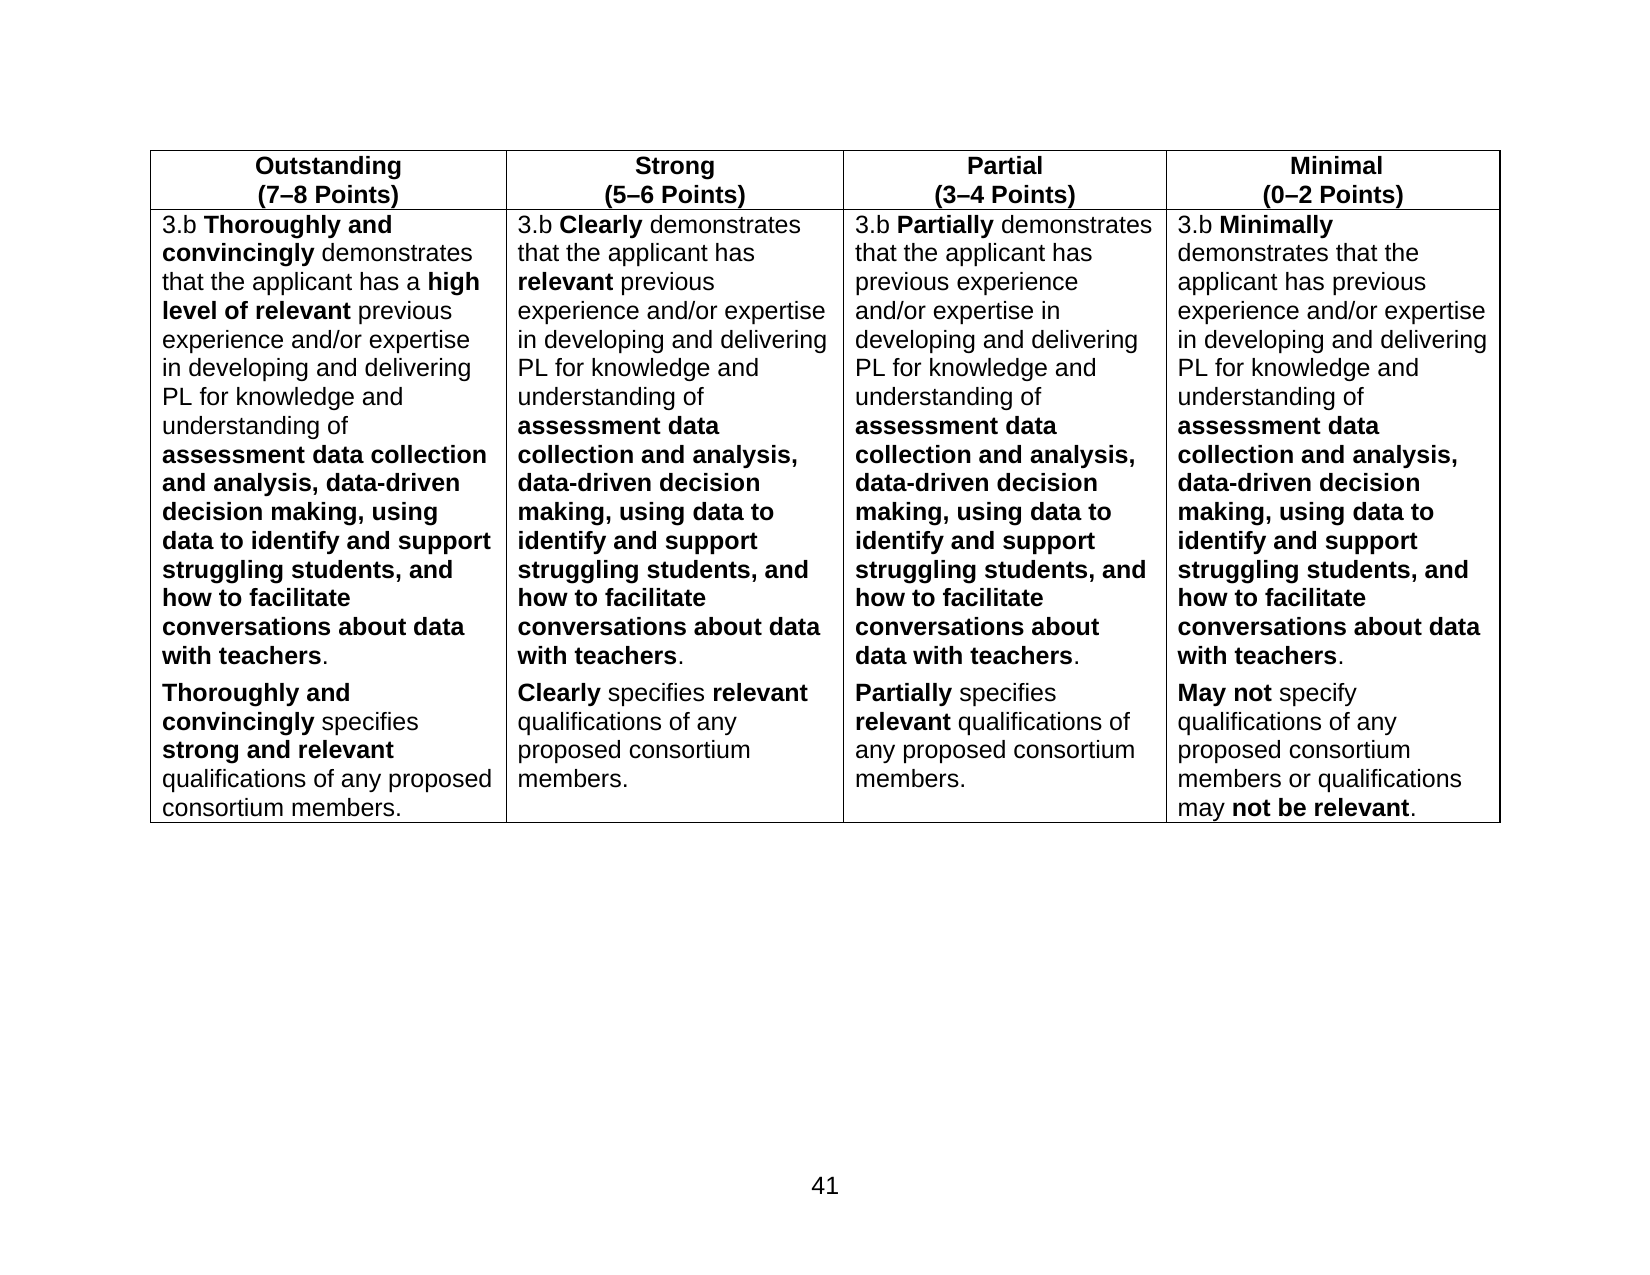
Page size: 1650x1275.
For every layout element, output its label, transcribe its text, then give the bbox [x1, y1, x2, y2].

table_cell 3.b Minimally demonstrates that the applicant has previous experience and/or expertise in developing and delivering PL for knowledge and understanding of assessment data collection and analysis, data-driven decision making, using data to identify and support struggling students, and how to facilitate conversations about data with teachers. May not specify qualifications of any proposed consortium members or qualifications may not be relevant. [1167, 210, 1499, 822]
table_cell 3.b Thoroughly and convincingly demonstrates that the applicant has a high level of relevant previous experience and/or expertise in developing and delivering PL for knowledge and understanding of assessment data collection and analysis, data-driven decision making, using data to identify and support struggling students, and how to facilitate conversations about data with teachers. Thoroughly and convincingly specifies strong and relevant qualifications of any proposed consortium members. [151, 210, 506, 822]
table_header Strong (5–6 Points) [507, 151, 843, 208]
table_cell 3.b Partially demonstrates that the applicant has previous experience and/or expertise in developing and delivering PL for knowledge and understanding of assessment data collection and analysis, data-driven decision making, using data to identify and support struggling students, and how to facilitate conversations about data with teachers. Partially specifies relevant qualifications of any proposed consortium members. [844, 210, 1166, 822]
table_header Partial (3–4 Points) [844, 151, 1166, 208]
table_header Outstanding (7–8 Points) [151, 151, 506, 208]
table_header Minimal (0–2 Points) [1167, 151, 1499, 208]
table_cell 3.b Clearly demonstrates that the applicant has relevant previous experience and/or expertise in developing and delivering PL for knowledge and understanding of assessment data collection and analysis, data-driven decision making, using data to identify and support struggling students, and how to facilitate conversations about data with teachers. Clearly specifies relevant qualifications of any proposed consortium members. [507, 210, 843, 822]
